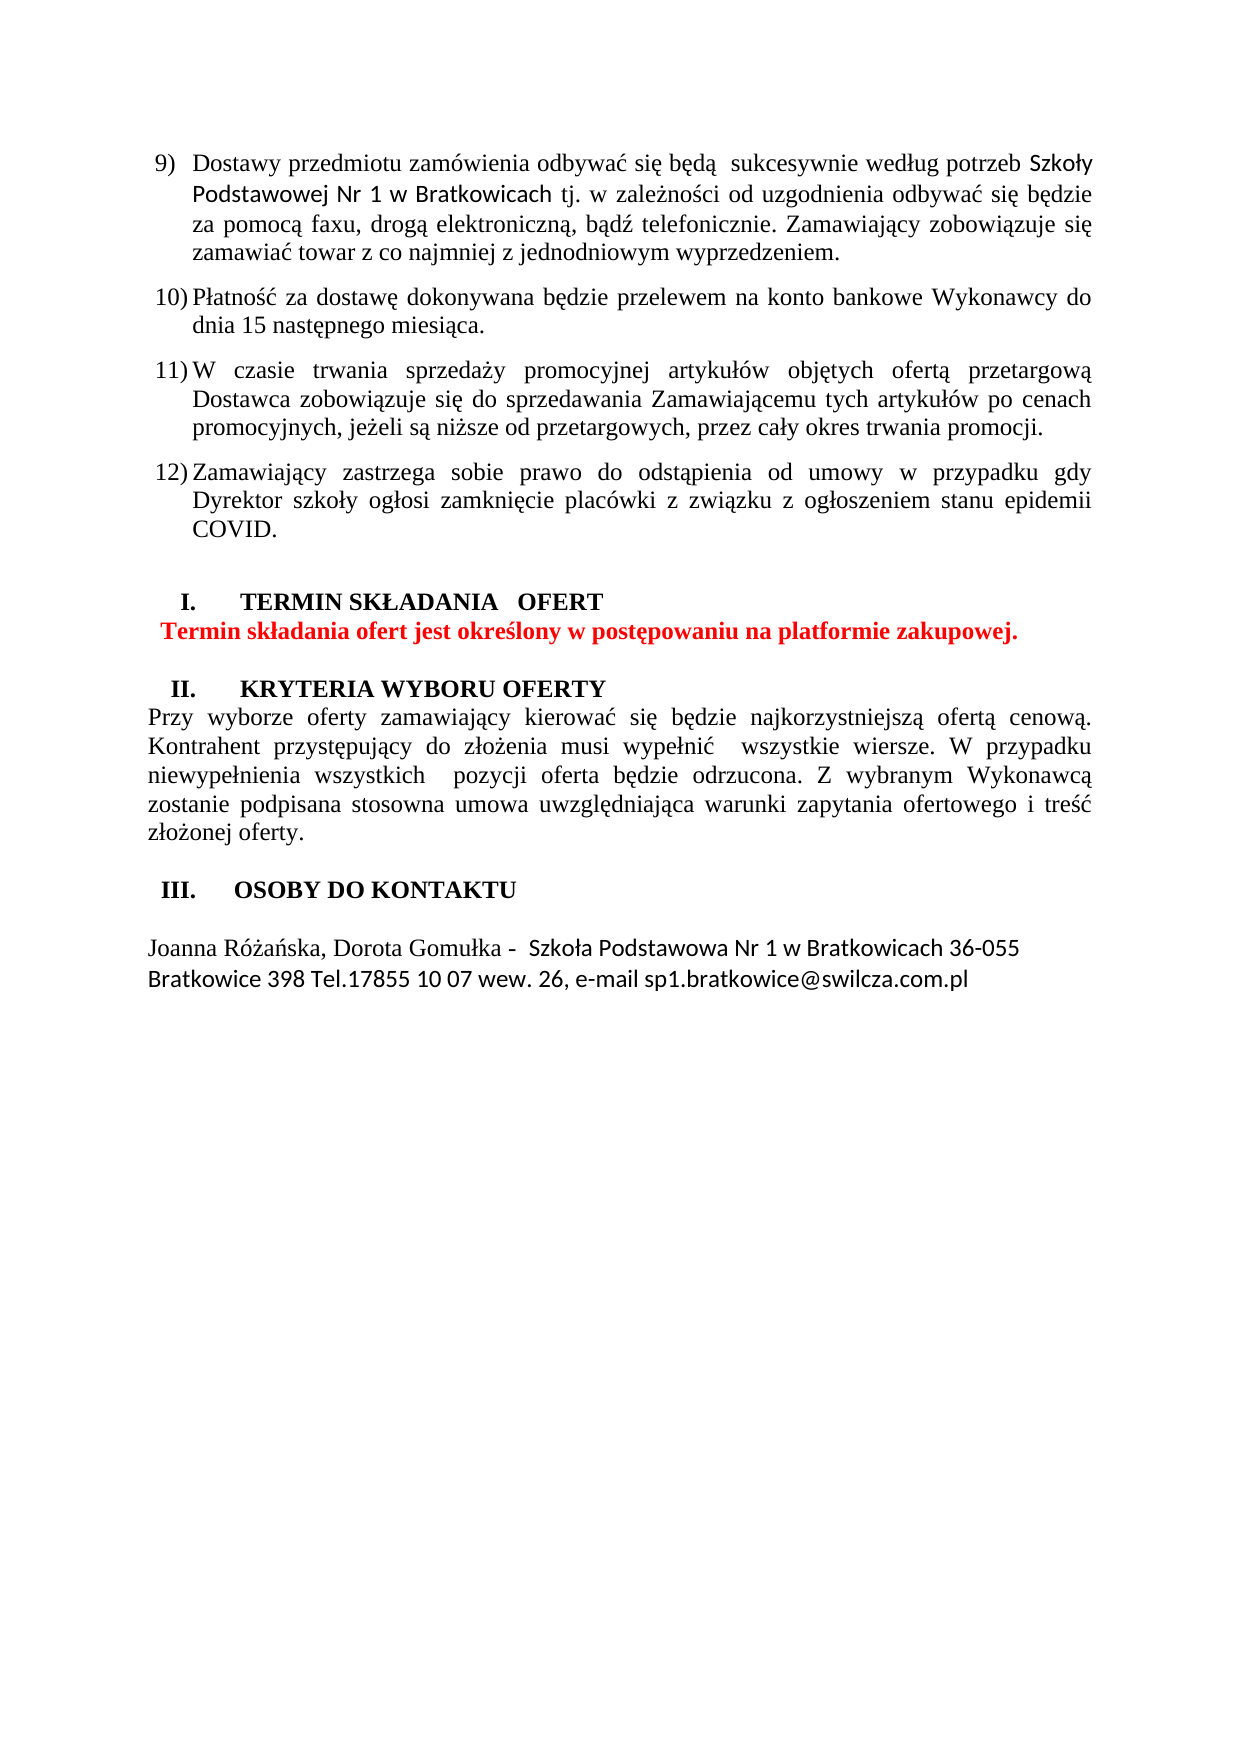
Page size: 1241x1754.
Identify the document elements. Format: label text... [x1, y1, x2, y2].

list TERMIN SKŁADANIA OFERT [196, 587, 1093, 616]
list Dostawy przedmiotu zamówienia odbywać się będą sukcesywnie według potrzeb Szkoły Podstawowej Nr 1 w Bratkowicach tj. w zależności od uzgodnienia odbywać się będzie za pomocą faxu, drogą elektroniczną, bądź telefonicznie. Zamawiający zobowiązuje się zamawiać towar z co najmniej z jednodniowym wyprzedzeniem. [154, 148, 1093, 266]
list Zamawiający zastrzega sobie prawo do odstąpienia od umowy w przypadku gdy Dyrektor szkoły ogłosi zamknięcie placówki z związku z ogłoszeniem stanu epidemii COVID. [154, 457, 1093, 543]
text Termin składania ofert jest określony w postępowaniu na platformie zakupowej. [148, 616, 1093, 645]
list W czasie trwania sprzedaży promocyjnej artykułów objętych ofertą przetargową Dostawca zobowiązuje się do sprzedawania Zamawiającemu tych artykułów po cenach promocyjnych, jeżeli są niższe od przetargowych, przez cały okres trwania promocji. [154, 355, 1093, 441]
text Joanna Różańska, Dorota Gomułka - Szkoła Podstawowa Nr 1 w Bratkowicach 36-055 Bratkowice 398 Tel.17855 10 07 wew. 26, e-mail sp1.bratkowice@swilcza.com.pl [148, 932, 1093, 993]
list KRYTERIA WYBORU OFERTY [196, 674, 1093, 702]
list OSOBY DO KONTAKTU [196, 875, 1093, 904]
list Płatność za dostawę dokonywana będzie przelewem na konto bankowe Wykonawcy do dnia 15 następnego miesiąca. [154, 282, 1093, 339]
text Przy wyborze oferty zamawiający kierować się będzie najkorzystniejszą ofertą cenową. Kontrahent przystępujący do złożenia musi wypełnić wszystkie wiersze. W przypadku niewypełnienia wszystkich pozycji oferta będzie odrzucona. Z wybranym Wykonawcą zostanie podpisana stosowna umowa uwzględniająca warunki zapytania ofertowego i treść złożonej oferty. [148, 702, 1093, 846]
